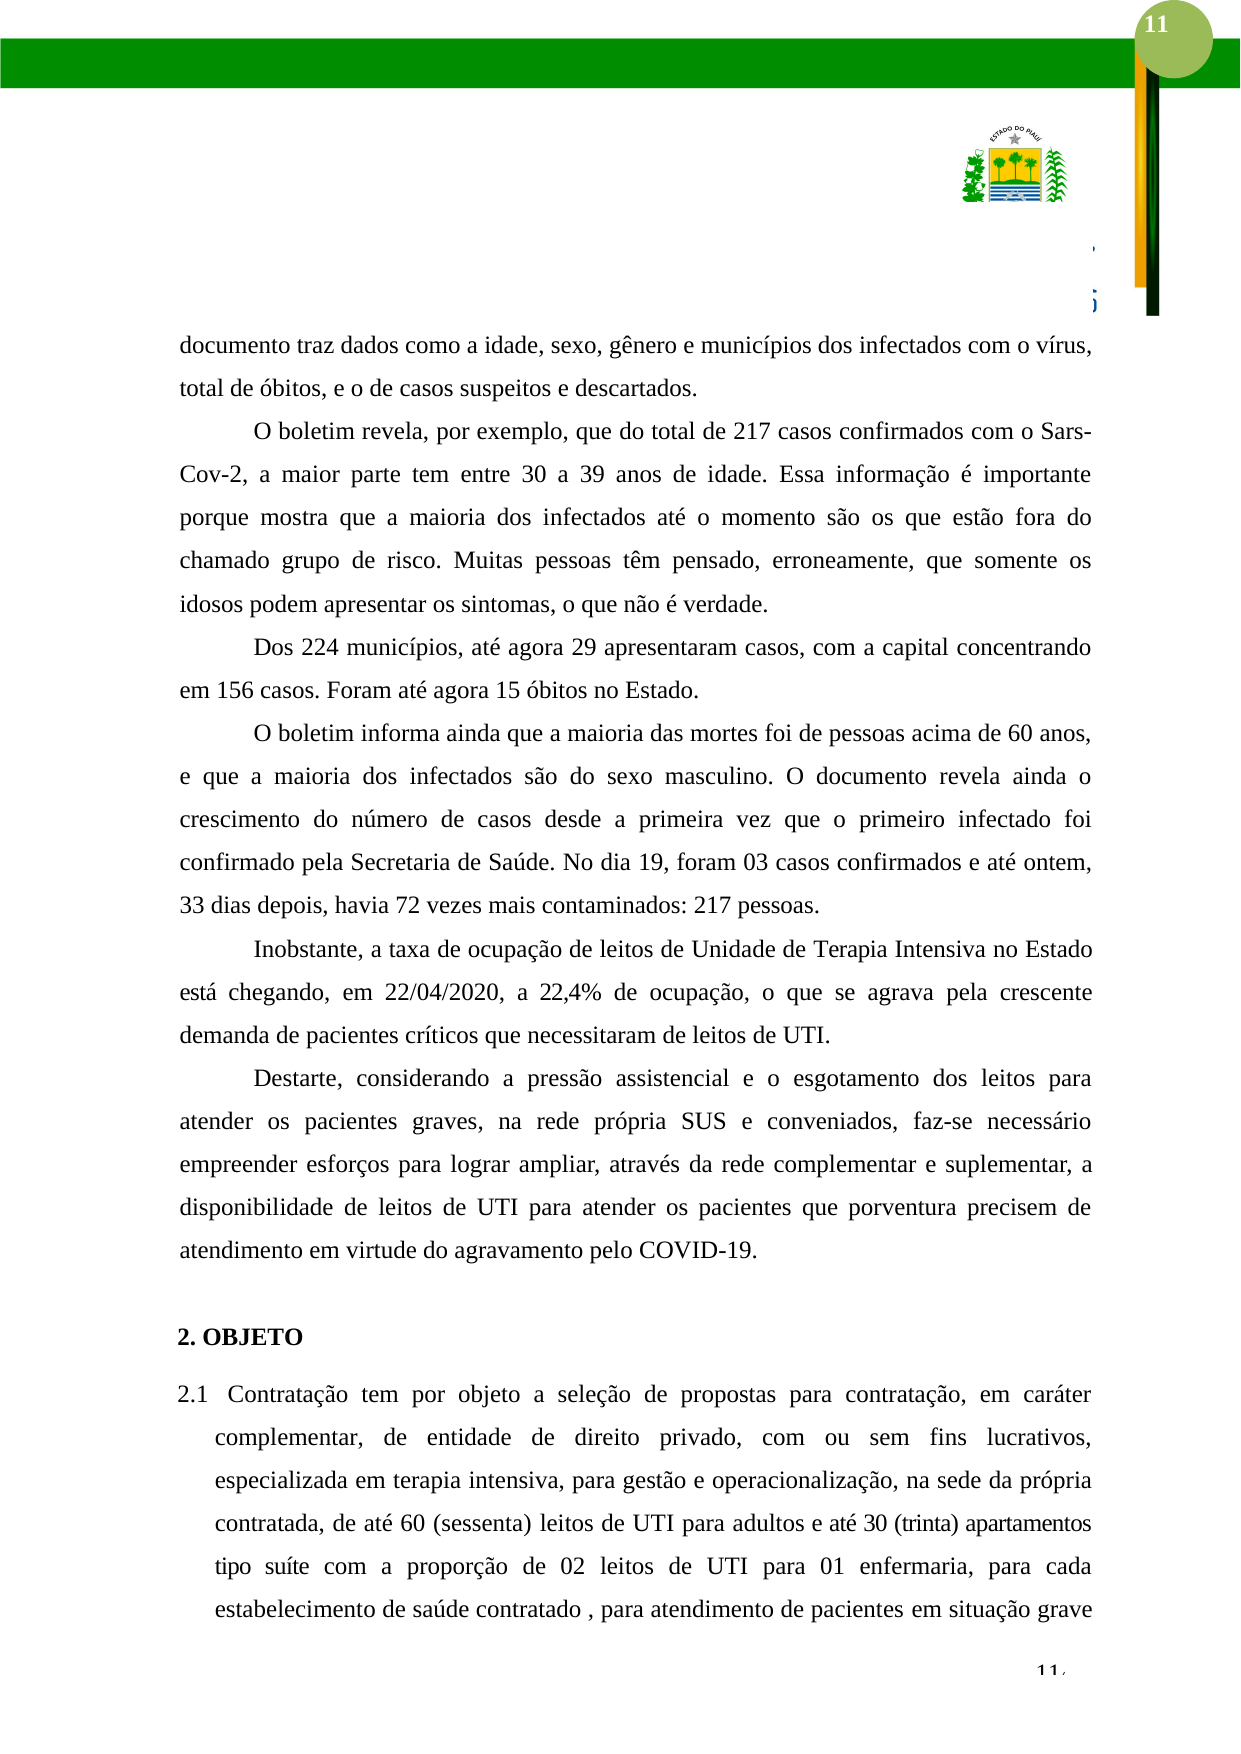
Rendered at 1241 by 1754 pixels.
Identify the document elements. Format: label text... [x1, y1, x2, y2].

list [177, 1379, 1093, 1623]
picture [0, 35, 1241, 316]
text 2. OBJETO [177, 1322, 1093, 1351]
text Destarte, considerando a pressão assistencial e o esgotamento dos leitos para atender os pacientes graves, na rede própria SUS e conveniados, faz-se necessário empreender esforços para lograr ampliar, através da rede complementar e suplementar, a disponibilidade de leitos de UTI para atender os pacientes que porventura precisem de atendimento em virtude do agravamento pelo COVID-19. [179, 1063, 1093, 1264]
text Dos 224 municípios, até agora 29 apresentaram casos, com a capital concentrando em 156 casos. Foram até agora 15 óbitos no Estado. [179, 632, 1093, 704]
text O boletim informa ainda que a maioria das mortes foi de pessoas acima de 60 anos, e que a maioria dos infectados são do sexo masculino. O documento revela ainda o crescimento do número de casos desde a primeira vez que o primeiro infectado foi confirmado pela Secretaria de Saúde. No dia 19, foram 03 casos confirmados e até ontem, 33 dias depois, havia 72 vezes mais contaminados: 217 pessoas. [179, 718, 1093, 919]
text O boletim revela, por exemplo, que do total de 217 casos confirmados com o Sars-Cov-2, a maior parte tem entre 30 a 39 anos de idade. Essa informação é importante porque mostra que a maioria dos infectados até o momento são os que estão fora do chamado grupo de risco. Muitas pessoas têm pensado, erroneamente, que somente os idosos podem apresentar os sintomas, o que não é verdade. [179, 416, 1093, 617]
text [179, 202, 1093, 402]
text Inobstante, a taxa de ocupação de leitos de Unidade de Terapia Intensiva no Estado está chegando, em 22/04/2020, a 22,4% de ocupação, o que se agrava pela crescente demanda de pacientes críticos que necessitaram de leitos de UTI. [179, 934, 1093, 1049]
